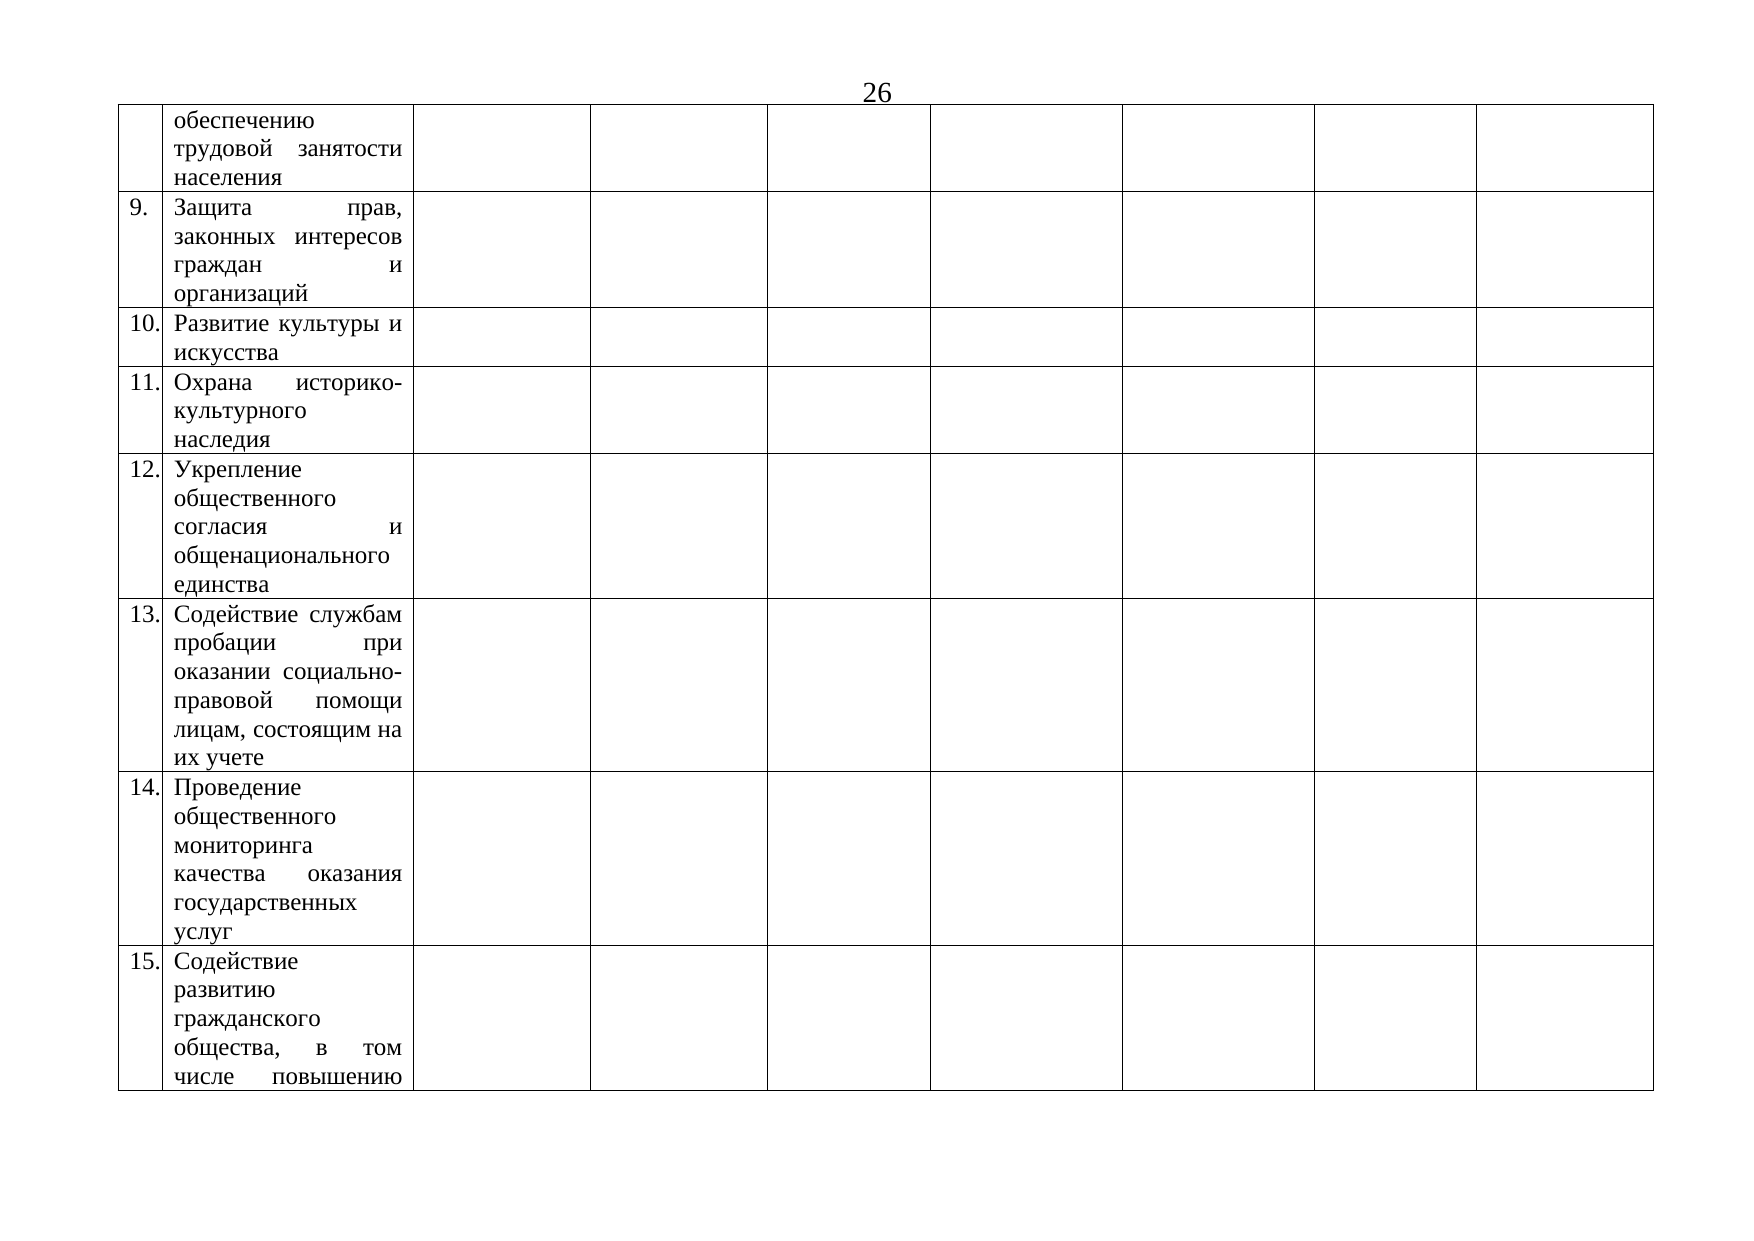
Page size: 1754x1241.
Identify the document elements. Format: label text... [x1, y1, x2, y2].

table_cell [591, 367, 767, 453]
table_cell [768, 308, 930, 366]
table_cell [591, 946, 767, 1089]
table_cell [1477, 105, 1653, 191]
table_cell [768, 192, 930, 307]
table_cell [1477, 599, 1653, 771]
table_cell [414, 105, 590, 191]
table_cell [414, 308, 590, 366]
table_cell [1315, 946, 1476, 1089]
table_cell [119, 946, 162, 1089]
table_cell [1315, 192, 1476, 307]
table_cell [931, 946, 1122, 1089]
table_cell [591, 308, 767, 366]
table_cell [1477, 772, 1653, 945]
table_cell [1315, 599, 1476, 771]
table_cell [119, 192, 162, 307]
table_cell [414, 192, 590, 307]
table_cell [1123, 192, 1314, 307]
table_cell [768, 599, 930, 771]
table_cell [1477, 454, 1653, 598]
table_cell [1315, 454, 1476, 598]
table_cell [1315, 105, 1476, 191]
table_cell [163, 105, 413, 191]
table_cell [414, 599, 590, 771]
table_cell [414, 367, 590, 453]
table_cell [1123, 454, 1314, 598]
table_cell [1477, 308, 1653, 366]
table_cell Укрепление общественного согласия и общенационального единства [163, 454, 413, 598]
table_cell [414, 772, 590, 945]
table_cell [119, 105, 162, 191]
table_cell [119, 772, 162, 945]
table_cell [1477, 192, 1653, 307]
table_cell [591, 599, 767, 771]
table_cell [414, 454, 590, 598]
table_cell [119, 599, 162, 771]
table_cell [1315, 308, 1476, 366]
table_cell [119, 308, 162, 366]
table_cell [768, 105, 930, 191]
table_cell [1477, 946, 1653, 1089]
table_cell [1477, 367, 1653, 453]
table_cell [591, 772, 767, 945]
table_cell [768, 367, 930, 453]
table_cell [591, 454, 767, 598]
table_cell [931, 105, 1122, 191]
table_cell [163, 946, 413, 1089]
table_cell [931, 772, 1122, 945]
table_cell Защита прав, законных интересов граждан и организаций [163, 192, 413, 307]
table_cell [931, 308, 1122, 366]
table_cell [1123, 367, 1314, 453]
table_cell [931, 599, 1122, 771]
table_cell [414, 946, 590, 1089]
table_cell Охрана историко-культурного наследия [163, 367, 413, 453]
table_cell [1123, 599, 1314, 771]
table_cell [768, 946, 930, 1089]
table_cell [1123, 308, 1314, 366]
table_cell Проведение общественного мониторинга качества оказания государственных услуг [163, 772, 413, 945]
table_cell [931, 454, 1122, 598]
table_cell [591, 105, 767, 191]
table_cell [768, 454, 930, 598]
table_cell [1123, 105, 1314, 191]
table_cell Развитие культуры и искусства [163, 308, 413, 366]
table_cell [931, 192, 1122, 307]
table_cell Содействие службам пробации при оказании социально-правовой помощи лицам, состоящим на их учете [163, 599, 413, 771]
table_cell [591, 192, 767, 307]
table_cell [931, 367, 1122, 453]
table_cell [1315, 772, 1476, 945]
table_cell [119, 367, 162, 453]
table_cell [1123, 946, 1314, 1089]
table_cell [768, 772, 930, 945]
table_cell [119, 454, 162, 598]
table_cell [1315, 367, 1476, 453]
table_cell [1123, 772, 1314, 945]
